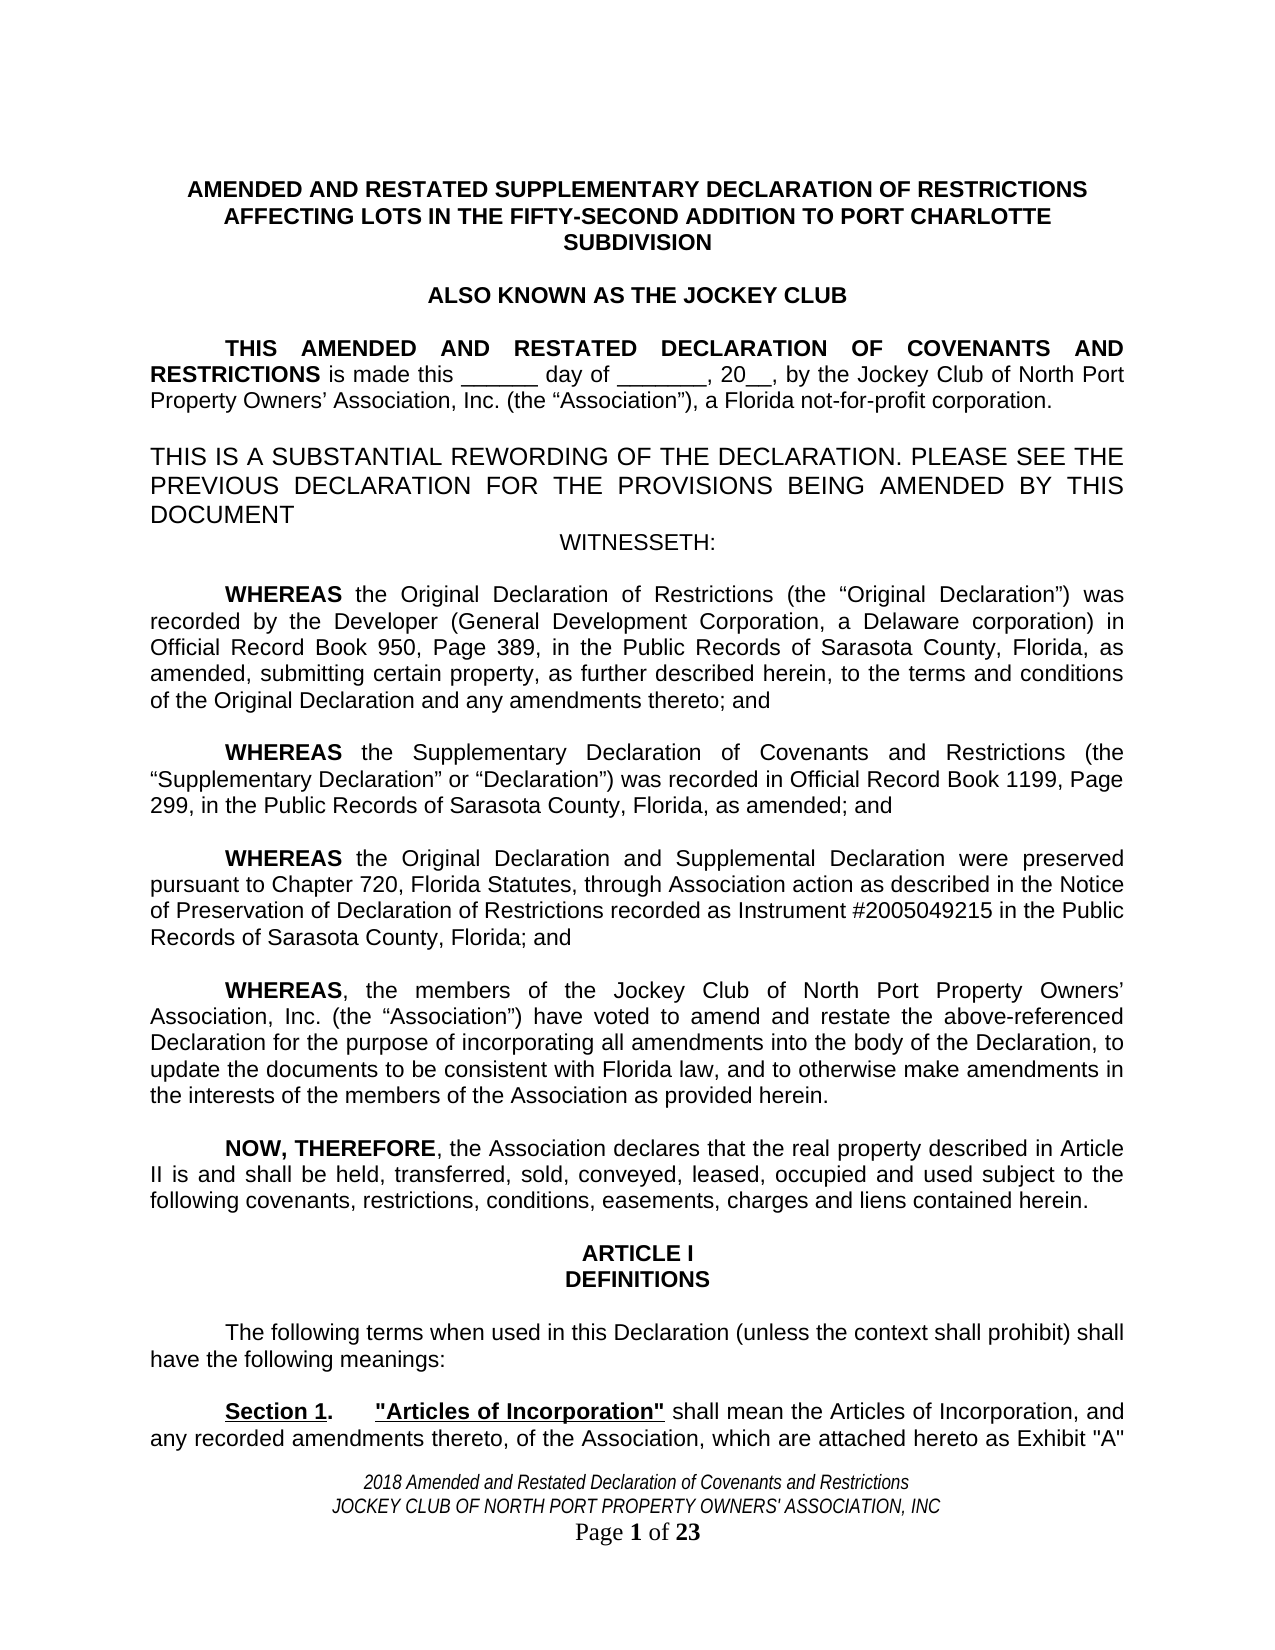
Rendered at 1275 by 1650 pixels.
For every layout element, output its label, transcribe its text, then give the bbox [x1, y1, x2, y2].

text AMENDED AND RESTATED SUPPLEMENTARY DECLARATION OF RESTRICTIONS AFFECTING LOTS IN THE FIFTY-SECOND ADDITION TO PORT CHARLOTTE SUBDIVISION [150, 176, 1125, 255]
text WITNESSETH: [150, 528, 1125, 555]
text ALSO KNOWN AS THE JOCKEY CLUB [150, 282, 1125, 308]
text WHEREAS the Supplementary Declaration of Covenants and Restrictions (the “Supplementary Declaration” or “Declaration”) was recorded in Official Record Book 1199, Page 299, in the Public Records of Sarasota County, Florida, as amended; and [150, 739, 1125, 818]
text WHEREAS, the members of the Jockey Club of North Port Property Owners’ Association, Inc. (the “Association”) have voted to amend and restate the above-referenced Declaration for the purpose of incorporating all amendments into the body of the Declaration, to update the documents to be consistent with Florida law, and to otherwise make amendments in the interests of the members of the Association as provided herein. [150, 977, 1125, 1108]
text NOW, THEREFORE, the Association declares that the real property described in Article II is and shall be held, transferred, sold, conveyed, leased, occupied and used subject to the following covenants, restrictions, conditions, easements, charges and liens contained herein. [150, 1135, 1125, 1214]
text The following terms when used in this Declaration (unless the context shall prohibit) shall have the following meanings: [150, 1319, 1125, 1372]
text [150, 1398, 1125, 1451]
text THIS AMENDED AND RESTATED DECLARATION OF COVENANTS AND RESTRICTIONS is made this ______ day of _______, 20__, by the Jockey Club of North Port Property Owners’ Association, Inc. (the “Association”), a Florida not-for-profit corporation. [150, 334, 1125, 413]
text WHEREAS the Original Declaration and Supplemental Declaration were preserved pursuant to Chapter 720, Florida Statutes, through Association action as described in the Notice of Preservation of Declaration of Restrictions recorded as Instrument #2005049215 in the Public Records of Sarasota County, Florida; and [150, 845, 1125, 950]
text DEFINITIONS [150, 1266, 1125, 1293]
text ARTICLE I [150, 1240, 1125, 1266]
text WHEREAS the Original Declaration of Restrictions (the “Original Declaration”) was recorded by the Developer (General Development Corporation, a Delaware corporation) in Official Record Book 950, Page 389, in the Public Records of Sarasota County, Florida, as amended, submitting certain property, as further described herein, to the terms and conditions of the Original Declaration and any amendments thereto; and [150, 581, 1125, 713]
text THIS IS A SUBSTANTIAL REWORDING OF THE DECLARATION. PLEASE SEE THE PREVIOUS DECLARATION FOR THE PROVISIONS BEING AMENDED BY THIS DOCUMENT [150, 442, 1125, 528]
